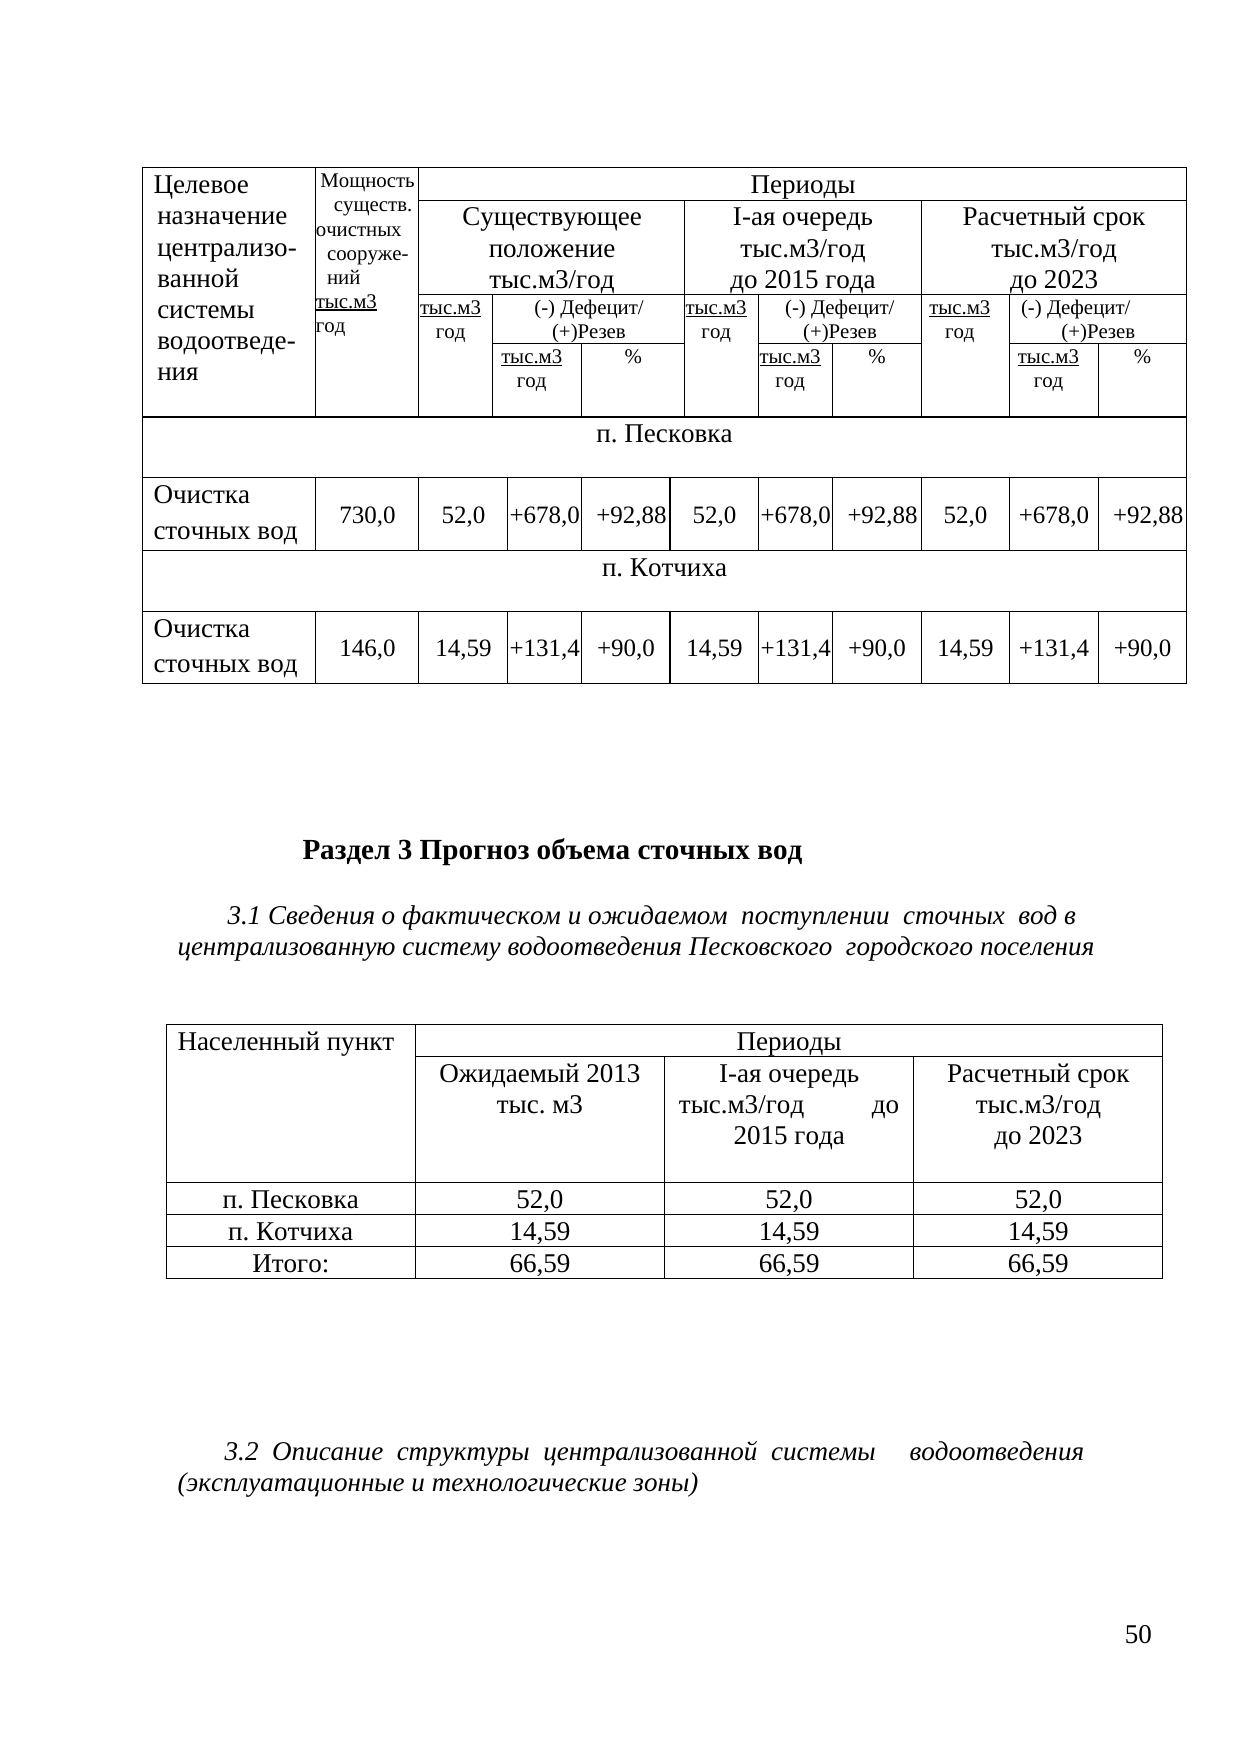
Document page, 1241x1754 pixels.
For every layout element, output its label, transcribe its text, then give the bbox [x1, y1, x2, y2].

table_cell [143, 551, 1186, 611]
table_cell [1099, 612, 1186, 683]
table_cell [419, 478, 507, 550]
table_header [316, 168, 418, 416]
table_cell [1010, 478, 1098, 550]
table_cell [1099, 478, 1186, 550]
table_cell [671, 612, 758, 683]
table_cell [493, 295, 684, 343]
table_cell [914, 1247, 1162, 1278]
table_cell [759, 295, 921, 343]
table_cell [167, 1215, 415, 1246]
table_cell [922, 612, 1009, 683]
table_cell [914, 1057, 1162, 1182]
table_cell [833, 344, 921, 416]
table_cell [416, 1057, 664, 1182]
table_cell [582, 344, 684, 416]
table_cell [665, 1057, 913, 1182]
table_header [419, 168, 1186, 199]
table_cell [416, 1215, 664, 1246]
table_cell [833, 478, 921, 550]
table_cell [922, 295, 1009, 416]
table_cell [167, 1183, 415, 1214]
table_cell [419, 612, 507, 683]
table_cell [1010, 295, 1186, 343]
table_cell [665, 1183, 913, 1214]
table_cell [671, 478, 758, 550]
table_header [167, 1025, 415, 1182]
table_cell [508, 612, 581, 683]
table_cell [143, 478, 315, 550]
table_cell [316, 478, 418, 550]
text 3.2 Описание структуры централизованной системы водоотведения (эксплуатационные и технологические зоны) [177, 1435, 1152, 1497]
text Раздел 3 Прогноз объема сточных вод [177, 832, 1152, 866]
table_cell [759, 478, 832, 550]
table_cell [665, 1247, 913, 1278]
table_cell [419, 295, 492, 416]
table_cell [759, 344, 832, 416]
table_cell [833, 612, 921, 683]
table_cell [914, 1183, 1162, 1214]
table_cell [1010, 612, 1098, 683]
text 3.1 Сведения о фактическом и ожидаемом поступлении сточных вод в централизованную систему водоотведения Песковского городского поселения [177, 899, 1152, 962]
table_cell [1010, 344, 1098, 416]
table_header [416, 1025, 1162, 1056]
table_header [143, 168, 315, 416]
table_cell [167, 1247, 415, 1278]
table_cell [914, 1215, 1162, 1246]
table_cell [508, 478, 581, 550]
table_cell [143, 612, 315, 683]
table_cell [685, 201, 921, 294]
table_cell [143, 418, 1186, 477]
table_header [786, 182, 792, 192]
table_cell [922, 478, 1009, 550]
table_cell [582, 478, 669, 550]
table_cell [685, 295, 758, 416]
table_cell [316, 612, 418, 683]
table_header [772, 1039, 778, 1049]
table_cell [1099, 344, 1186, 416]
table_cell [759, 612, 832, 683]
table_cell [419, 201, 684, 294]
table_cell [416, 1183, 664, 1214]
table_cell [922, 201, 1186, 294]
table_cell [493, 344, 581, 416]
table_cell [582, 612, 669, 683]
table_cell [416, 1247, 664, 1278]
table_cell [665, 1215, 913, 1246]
